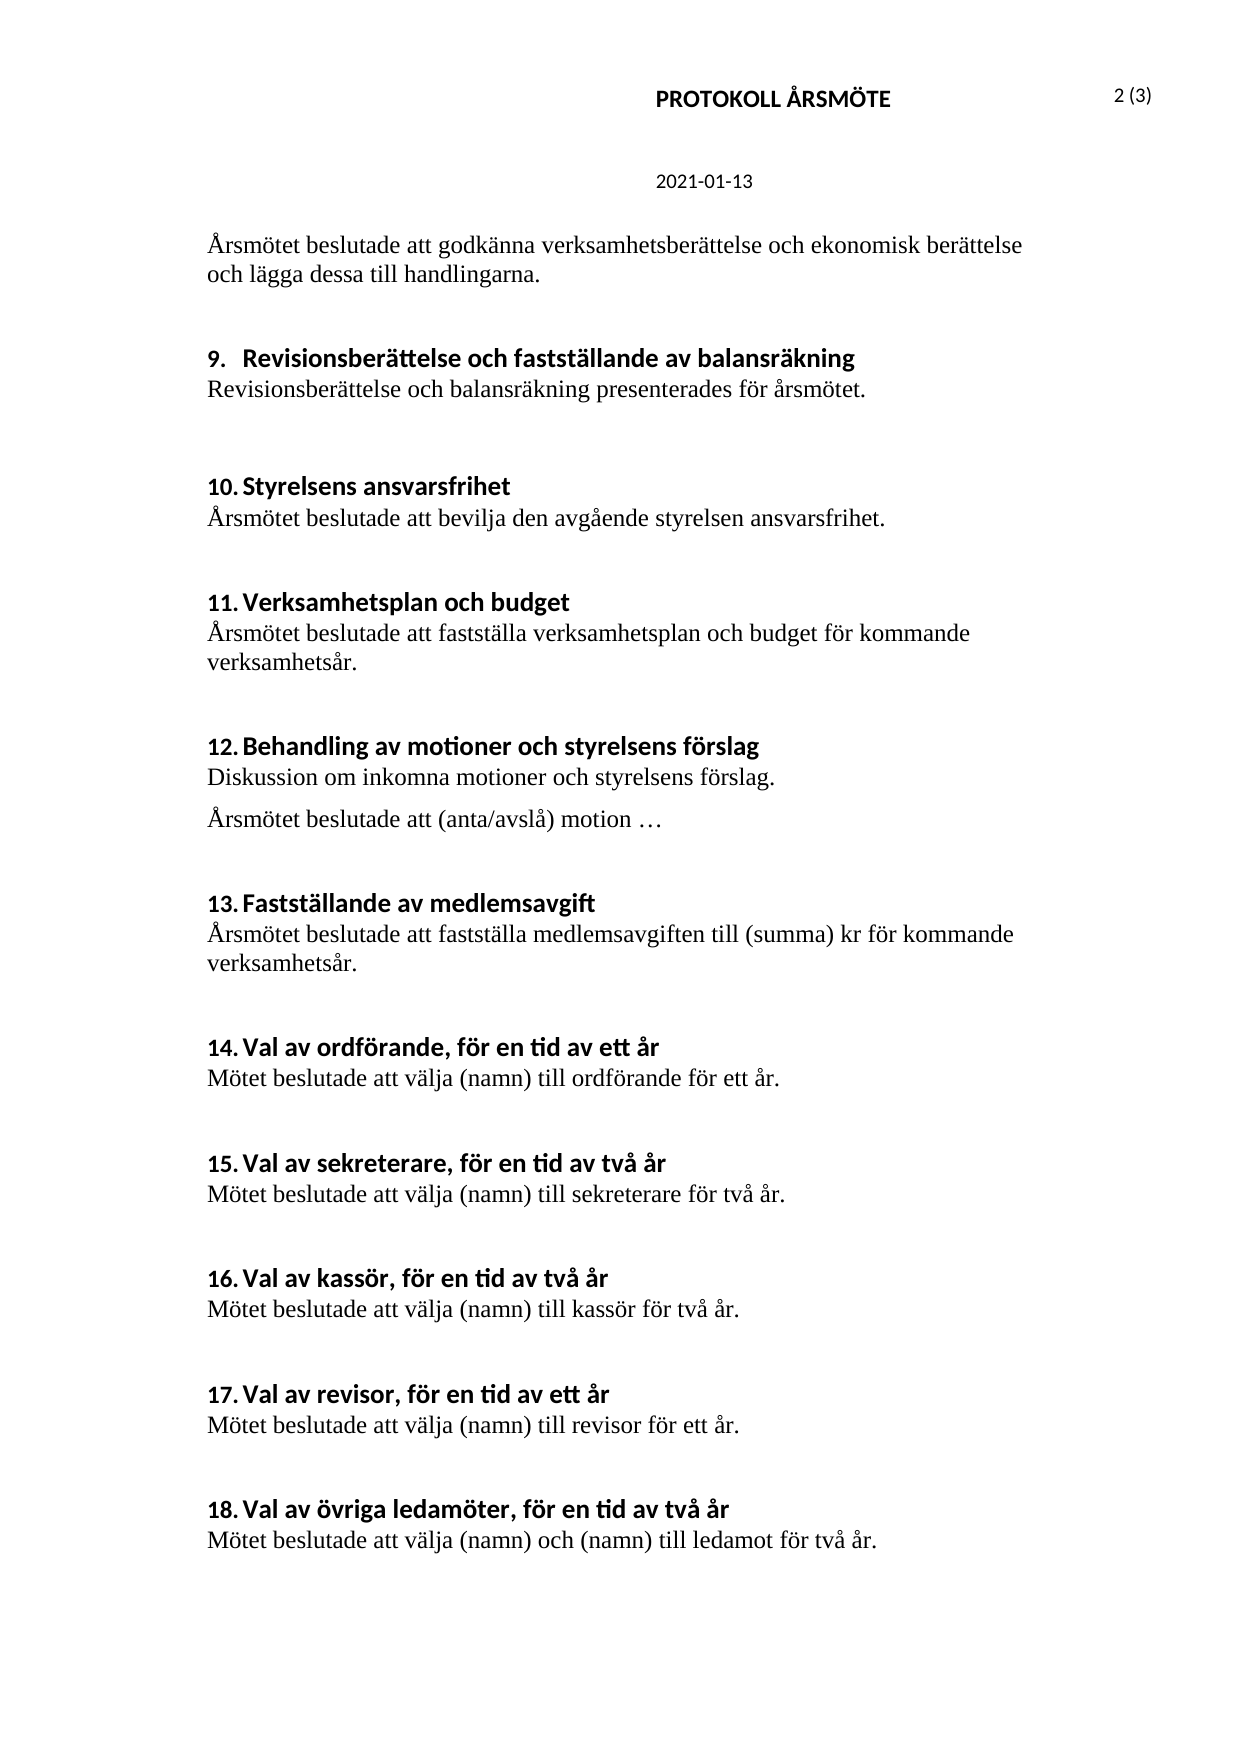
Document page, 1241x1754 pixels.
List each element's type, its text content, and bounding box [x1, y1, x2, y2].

list Val av ordförande, för en tid av ett år [207, 1030, 1033, 1063]
list Verksamhetsplan och budget [207, 585, 1033, 618]
text Årsmötet beslutade att godkänna verksamhetsberättelse och ekonomisk berättelse och lägga dessa till handlingarna. [207, 230, 1033, 288]
text Revisionsberättelse och balansräkning presenterades för årsmötet. [207, 374, 1033, 403]
list Val av revisor, för en tid av ett år [207, 1377, 1033, 1410]
text Årsmötet beslutade att fastställa verksamhetsplan och budget för kommande verksamhetsår. [207, 618, 1033, 676]
list Val av övriga ledamöter, för en tid av två år [207, 1492, 1033, 1526]
list Styrelsens ansvarsfrihet [207, 469, 1033, 503]
text Mötet beslutade att välja (namn) och (namn) till ledamot för två år. [207, 1526, 1033, 1554]
text Årsmötet beslutade att fastställa medlemsavgiften till (summa) kr för kommande verksamhetsår. [207, 919, 1033, 977]
list Fastställande av medlemsavgift [207, 886, 1033, 919]
text Mötet beslutade att välja (namn) till revisor för ett år. [207, 1410, 1033, 1439]
text Mötet beslutade att välja (namn) till sekreterare för två år. [207, 1179, 1033, 1208]
text Mötet beslutade att välja (namn) till ordförande för ett år. [207, 1063, 1033, 1092]
list Val av kassör, för en tid av två år [207, 1261, 1033, 1294]
list Val av sekreterare, för en tid av två år [207, 1146, 1033, 1179]
text Årsmötet beslutade att (anta/avslå) motion … [207, 804, 1033, 832]
list Revisionsberättelse och fastställande av balansräkning [207, 342, 1033, 374]
list Behandling av motioner och styrelsens förslag [207, 729, 1033, 762]
text Årsmötet beslutade att bevilja den avgående styrelsen ansvarsfrihet. [207, 503, 1033, 531]
text Diskussion om inkomna motioner och styrelsens förslag. [207, 762, 1033, 791]
text Mötet beslutade att välja (namn) till kassör för två år. [207, 1294, 1033, 1323]
